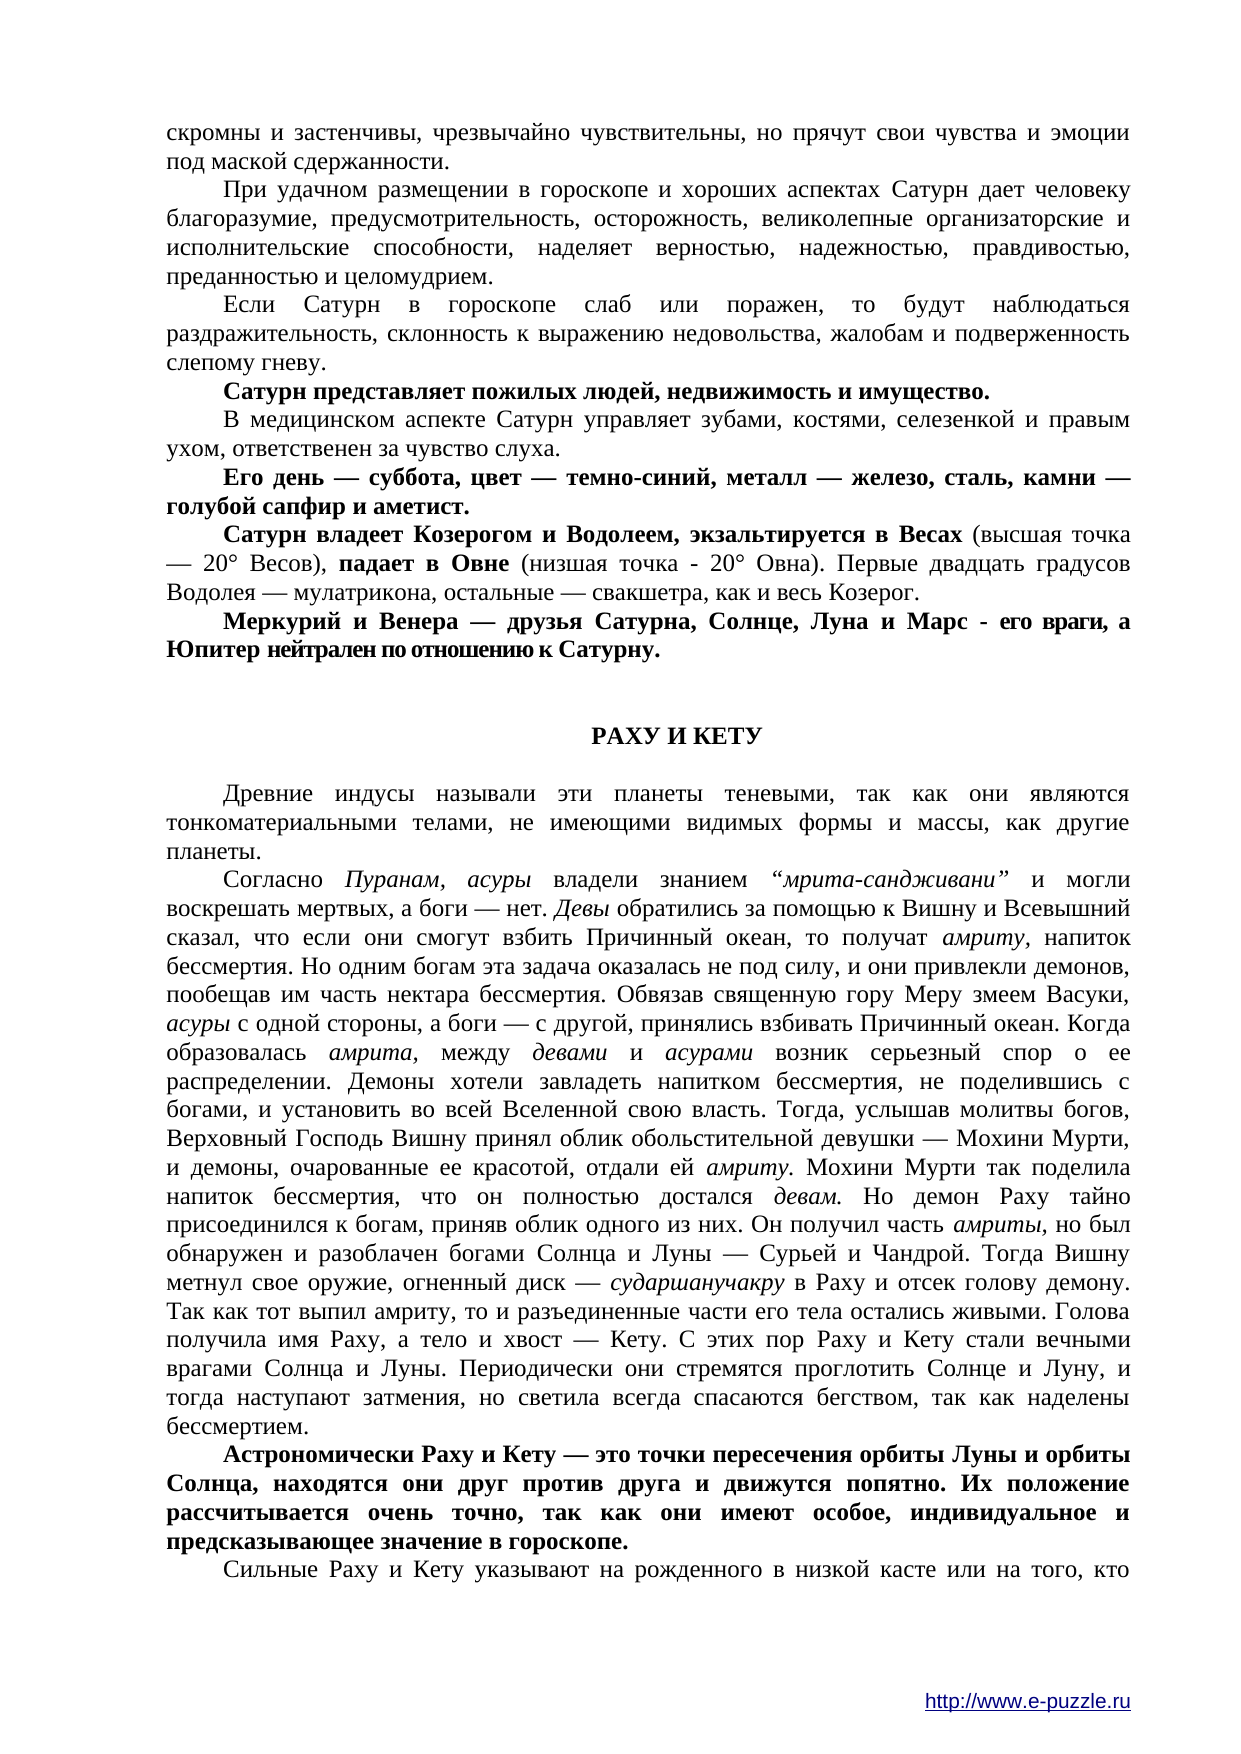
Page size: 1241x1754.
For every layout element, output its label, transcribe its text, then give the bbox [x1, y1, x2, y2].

text Меркурий и Венера — друзья Сатурна, Солнце, Луна и Марс - его враги, а Юпитер нейтрален по отношению к Сатурну. [166, 606, 1131, 663]
text Древние индусы называли эти планеты теневыми, так как они являются тонкоматериальными телами, не имеющими видимых формы и массы, как другие планеты. [166, 778, 1131, 864]
text Согласно Пуранам, асуры владели знанием “мрита-сандживани” и могли воскрешать мертвых, а боги — нет. Девы обратились за помощью к Вишну и Всевышний сказал, что если они смогут взбить Причинный океан, то получат амриту, напиток бессмертия. Но одним богам эта задача оказалась не под силу, и они привлекли демонов, пообещав им часть нектара бессмертия. Обвязав священную гору Меру змеем Васуки, асуры с одной стороны, а боги — с другой, принялись взбивать Причинный океан. Когда образовалась амрита, между девами и асурами возник серьезный спор о ее распределении. Демоны хотели завладеть напитком бессмертия, не поделившись с богами, и установить во всей Вселенной свою власть. Тогда, услышав молитвы богов, Верховный Господь Вишну принял облик обольстительной девушки — Мохини Мурти, и демоны, очарованные ее красотой, отдали ей амриту. Мохини Мурти так поделила напиток бессмертия, что он полностью достался девам. Но демон Раху тайно присоединился к богам, приняв облик одного из них. Он получил часть амриты, но был обнаружен и разоблачен богами Солнца и Луны — Сурьей и Чандрой. Тогда Вишну метнул свое оружие, огненный диск — сударшанучакру в Раху и отсек голову демону. Так как тот выпил амриту, то и разъединенные части его тела остались живыми. Голова получила имя Раху, а тело и хвост — Кету. С этих пор Раху и Кету стали вечными врагами Солнца и Луны. Периодически они стремятся проглотить Солнце и Луну, и тогда наступают затмения, но светила всегда спасаются бегством, так как наделены бессмертием. [166, 864, 1131, 1439]
text Сатурн представляет пожилых людей, недвижимость и имущество. [166, 376, 1131, 404]
text Сатурн владеет Козерогом и Водолеем, экзальтируется в Весах (высшая точка — 20° Весов), падает в Овне (низшая точка - 20° Овна). Первые двадцать градусов Водолея — мулатрикона, остальные — свакшетра, как и весь Козерог. [166, 519, 1131, 606]
text При удачном размещении в гороскопе и хороших аспектах Сатурн дает человеку благоразумие, предусмотрительность, осторожность, великолепные организаторские и исполнительские способности, наделяет верностью, надежностью, правдивостью, преданностью и целомудрием. [166, 174, 1131, 289]
text Астрономически Раху и Кету — это точки пересечения орбиты Луны и орбиты Солнца, находятся они друг против друга и движутся попятно. Их положение рассчитывается очень точно, так как они имеют особое, индивидуальное и предсказывающее значение в гороскопе. [166, 1439, 1131, 1554]
text РАХУ И КЕТУ [166, 721, 1131, 749]
text Его день — суббота, цвет — темно-синий, металл — железо, сталь, камни — голубой сапфир и аметист. [166, 462, 1131, 519]
text Если Сатурн в гороскопе слаб или поражен, то будут наблюдаться раздражительность, склонность к выражению недовольства, жалобам и подверженность слепому гневу. [166, 289, 1131, 376]
text В медицинском аспекте Сатурн управляет зубами, костями, селезенкой и правым ухом, ответственен за чувство слуха. [166, 404, 1131, 462]
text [166, 1554, 1131, 1583]
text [166, 117, 1131, 174]
